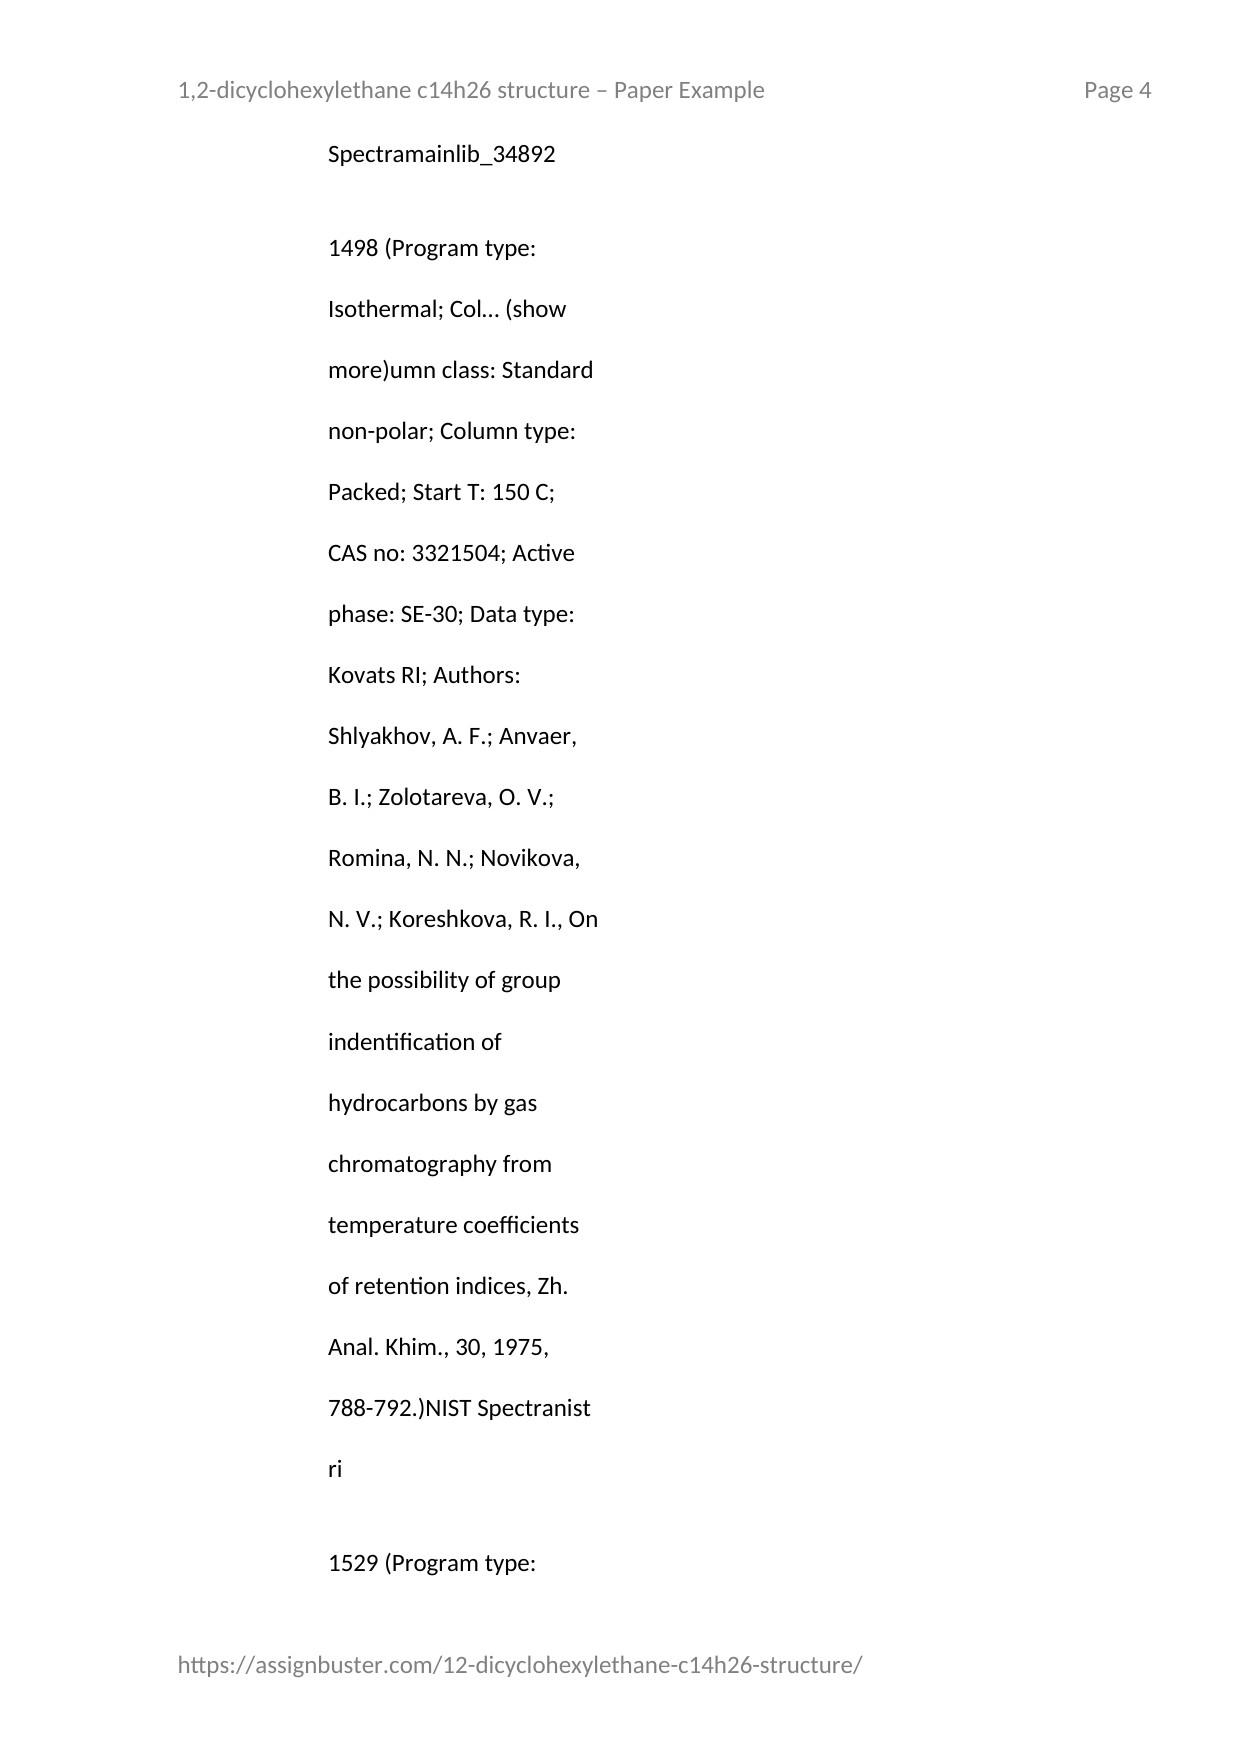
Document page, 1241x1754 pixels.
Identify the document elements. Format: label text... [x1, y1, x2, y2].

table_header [325, 135, 603, 229]
table_cell 1498 (Program type: Isothermal; Col… (show more)umn class: Standard non-polar; Column type: Packed; Start T: 150 C; CAS no: 3321504; Active phase: SE-30; Data type: Kovats RI; Authors: Shlyakhov, A. F.; Anvaer, B. I.; Zolotareva, O. V.; Romina, N. N.; Novikova, N. V.; Koreshkova, R. I., On the possibility of group indentification of hydrocarbons by gas chromatography from temperature coefficients of retention indices, Zh. Anal. Khim., 30, 1975, 788-792.)NIST Spectranist ri [325, 229, 603, 1544]
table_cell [325, 1545, 603, 1581]
